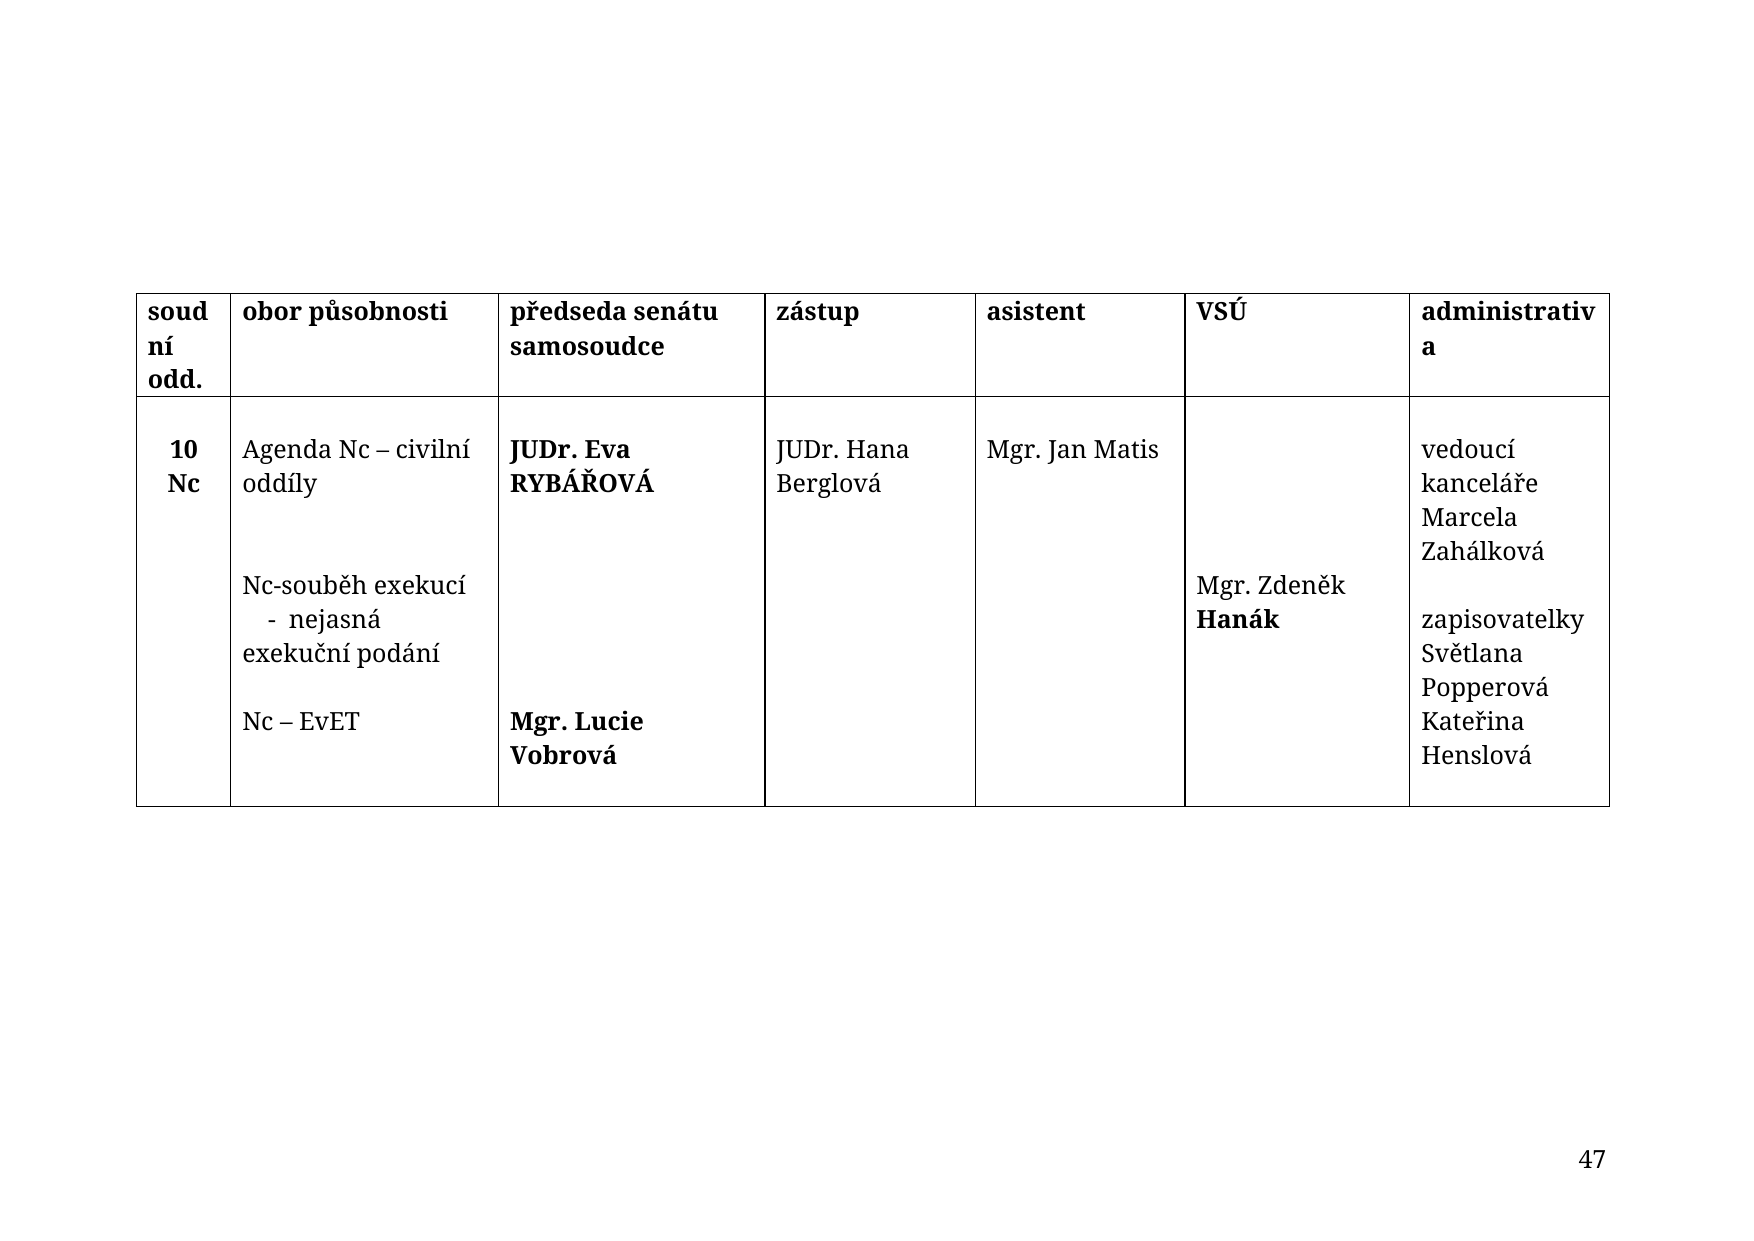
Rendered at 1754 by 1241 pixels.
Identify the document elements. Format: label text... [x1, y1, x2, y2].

table_cell vedoucí kanceláře Marcela Zahálková zapisovatelky Světlana Popperová Kateřina Henslová [1410, 397, 1609, 806]
table_header obor působnosti [231, 294, 498, 396]
table_cell JUDr. Eva RYBÁŘOVÁ Mgr. Lucie Vobrová [499, 397, 764, 806]
table_header předseda senátu samosoudce [499, 294, 764, 396]
table_cell Mgr. Jan Matis [976, 397, 1184, 806]
table_header zástup [766, 294, 975, 396]
table_cell Agenda Nc – civilní oddíly Nc-souběh exekucí - nejasná exekuční podání Nc – EvET [231, 397, 498, 806]
table_cell JUDr. Hana Berglová [766, 397, 975, 806]
table_header administrativa [1410, 294, 1609, 396]
table_header VSÚ [1186, 294, 1409, 396]
table_header soudní odd. [137, 294, 230, 396]
table_cell Mgr. Zdeněk Hanák [1186, 397, 1409, 806]
table_cell 10 Nc [137, 397, 230, 806]
table_header asistent [976, 294, 1184, 396]
